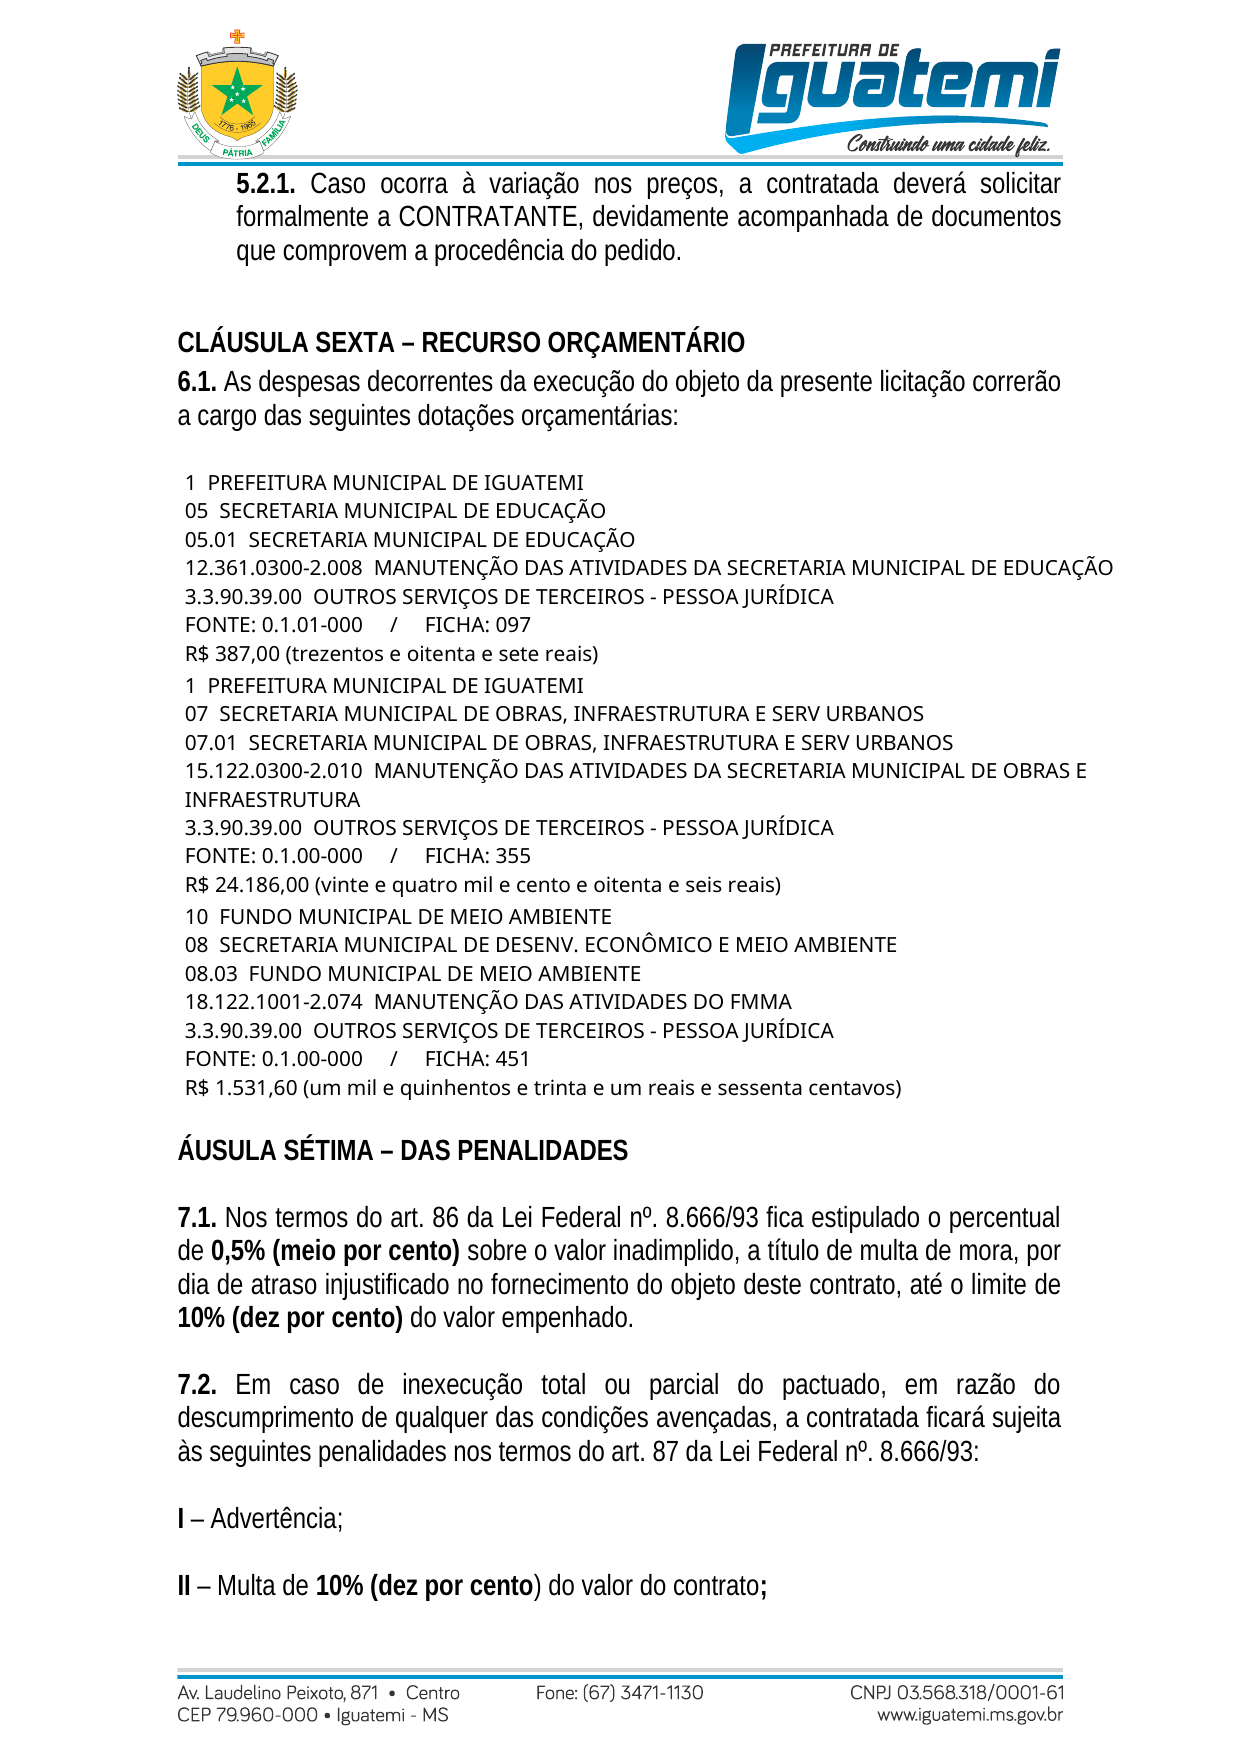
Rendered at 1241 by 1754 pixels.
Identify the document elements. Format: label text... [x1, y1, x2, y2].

text I – Advertência; [177, 1501, 1063, 1534]
text 5.2.1. Caso ocorra à variação nos preços, a contratada deverá solicitar formalmente a CONTRATANTE, devidamente acompanhada de documentos que comprovem a procedência do pedido. [236, 166, 1063, 266]
subtitle CLÁUSULA SEXTA – RECURSO ORÇAMENTÁRIO [177, 325, 1127, 358]
table_cell 10 FUNDO MUNICIPAL DE MEIO AMBIENTE 08 SECRETARIA MUNICIPAL DE DESENV. ECONÔMICO E MEIO AMBIENTE 08.03 FUNDO MUNICIPAL DE MEIO AMBIENTE 18.122.1001-2.074 MANUTENÇÃO DAS ATIVIDADES DO FMMA 3.3.90.39.00 OUTROS SERVIÇOS DE TERCEIROS - PESSOA JURÍDICA FONTE: 0.1.00-000 / FICHA: 451 R$ 1.531,60 (um mil e quinhentos e trinta e um reais e sessenta centavos) [177, 899, 1163, 1105]
text 7.1. Nos termos do art. 86 da Lei Federal nº. 8.666/93 fica estipulado o percentual de 0,5% (meio por cento) sobre o valor inadimplido, a título de multa de mora, por dia de atraso injustificado no fornecimento do objeto deste contrato, até o limite de 10% (dez por cento) do valor empenhado. [177, 1200, 1063, 1334]
text 6.1. As despesas decorrentes da execução do objeto da presente licitação correrão a cargo das seguintes dotações orçamentárias: [177, 364, 1063, 431]
text II – Multa de 10% (dez por cento) do valor do contrato; [177, 1568, 1063, 1601]
table_cell 1 PREFEITURA MUNICIPAL DE IGUATEMI 07 SECRETARIA MUNICIPAL DE OBRAS, INFRAESTRUTURA E SERV URBANOS 07.01 SECRETARIA MUNICIPAL DE OBRAS, INFRAESTRUTURA E SERV URBANOS 15.122.0300-2.010 MANUTENÇÃO DAS ATIVIDADES DA SECRETARIA MUNICIPAL DE OBRAS E INFRAESTRUTURA 3.3.90.39.00 OUTROS SERVIÇOS DE TERCEIROS - PESSOA JURÍDICA FONTE: 0.1.00-000 / FICHA: 355 R$ 24.186,00 (vinte e quatro mil e cento e oitenta e seis reais) [177, 671, 1163, 898]
table_header 1 PREFEITURA MUNICIPAL DE IGUATEMI 05 SECRETARIA MUNICIPAL DE EDUCAÇÃO 05.01 SECRETARIA MUNICIPAL DE EDUCAÇÃO 12.361.0300-2.008 MANUTENÇÃO DAS ATIVIDADES DA SECRETARIA MUNICIPAL DE EDUCAÇÃO 3.3.90.39.00 OUTROS SERVIÇOS DE TERCEIROS - PESSOA JURÍDICA FONTE: 0.1.01-000 / FICHA: 097 R$ 387,00 (trezentos e oitenta e sete reais) [177, 465, 1163, 671]
text 7.2. Em caso de inexecução total ou parcial do pactuado, em razão do descumprimento de qualquer das condições avençadas, a contratada ficará sujeita às seguintes penalidades nos termos do art. 87 da Lei Federal nº. 8.666/93: [177, 1367, 1063, 1467]
text ÁUSULA SÉTIMA – DAS PENALIDADES [177, 1133, 1063, 1167]
